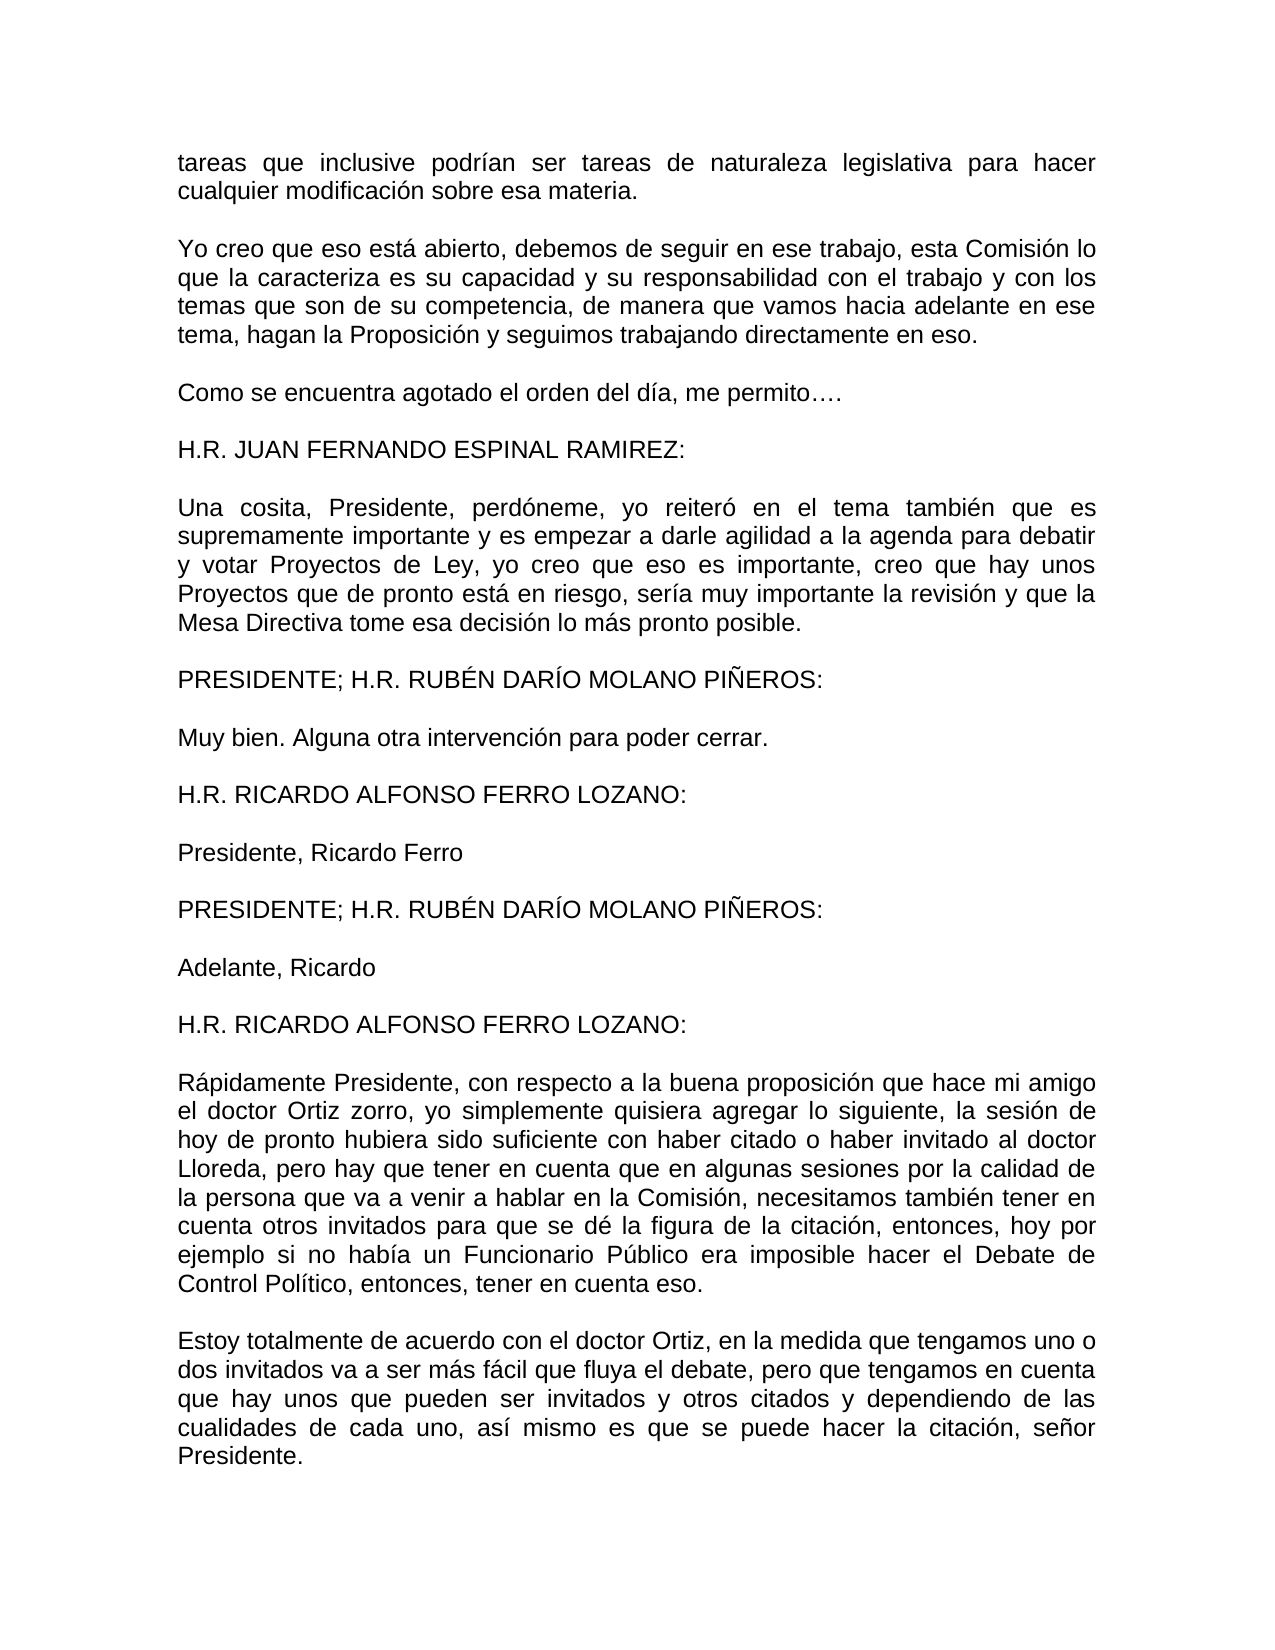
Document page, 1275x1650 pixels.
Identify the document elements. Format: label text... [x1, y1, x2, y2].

text Muy bien. Alguna otra intervención para poder cerrar. [177, 723, 1098, 751]
text Una cosita, Presidente, perdóneme, yo reiteró en el tema también que es supremamente importante y es empezar a darle agilidad a la agenda para debatir y votar Proyectos de Ley, yo creo que eso es importante, creo que hay unos Proyectos que de pronto está en riesgo, sería muy importante la revisión y que la Mesa Directiva tome esa decisión lo más pronto posible. [177, 493, 1098, 636]
text Rápidamente Presidente, con respecto a la buena proposición que hace mi amigo el doctor Ortiz zorro, yo simplemente quisiera agregar lo siguiente, la sesión de hoy de pronto hubiera sido suficiente con haber citado o haber invitado al doctor Lloreda, pero hay que tener en cuenta que en algunas sesiones por la calidad de la persona que va a venir a hablar en la Comisión, necesitamos también tener en cuenta otros invitados para que se dé la figura de la citación, entonces, hoy por ejemplo si no había un Funcionario Público era imposible hacer el Debate de Control Político, entonces, tener en cuenta eso. [177, 1068, 1098, 1298]
text H.R. RICARDO ALFONSO FERRO LOZANO: [177, 1010, 1098, 1039]
text Adelante, Ricardo [177, 953, 1098, 981]
text PRESIDENTE; H.R. RUBÉN DARÍO MOLANO PIÑEROS: [177, 665, 1098, 694]
text PRESIDENTE; H.R. RUBÉN DARÍO MOLANO PIÑEROS: [177, 895, 1098, 924]
text H.R. RICARDO ALFONSO FERRO LOZANO: [177, 780, 1098, 809]
text Presidente, Ricardo Ferro [177, 838, 1098, 866]
text Estoy totalmente de acuerdo con el doctor Ortiz, en la medida que tengamos uno o dos invitados va a ser más fácil que fluya el debate, pero que tengamos en cuenta que hay unos que pueden ser invitados y otros citados y dependiendo de las cualidades de cada uno, así mismo es que se puede hacer la citación, señor Presidente. [177, 1326, 1098, 1470]
text Yo creo que eso está abierto, debemos de seguir en ese trabajo, esta Comisión lo que la caracteriza es su capacidad y su responsabilidad con el trabajo y con los temas que son de su competencia, de manera que vamos hacia adelante en ese tema, hagan la Proposición y seguimos trabajando directamente en eso. [177, 234, 1098, 349]
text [177, 148, 1098, 205]
text Como se encuentra agotado el orden del día, me permito…. [177, 378, 1098, 406]
text H.R. JUAN FERNANDO ESPINAL RAMIREZ: [177, 435, 1098, 464]
